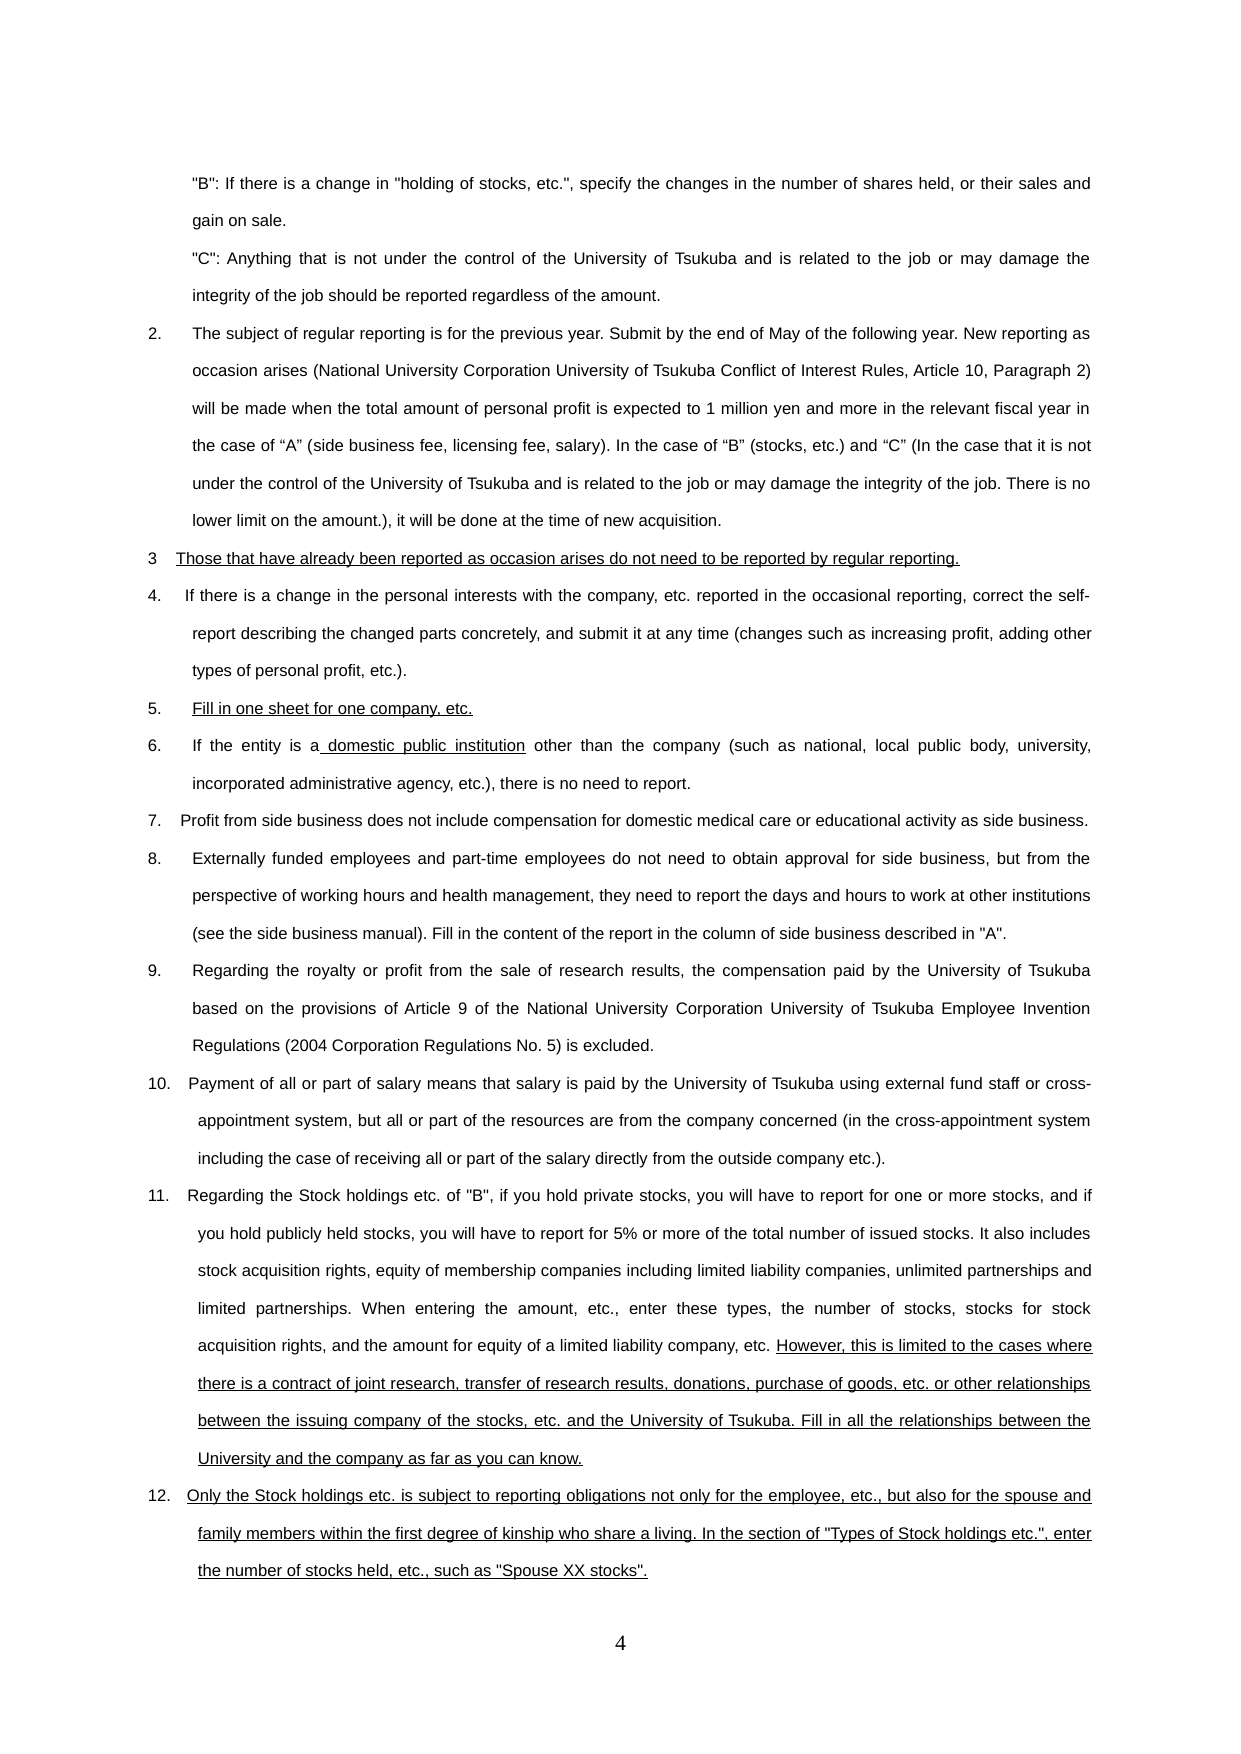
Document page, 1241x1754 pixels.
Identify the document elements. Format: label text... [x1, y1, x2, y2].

text 6. If the entity is a domestic public institution other than the company (such as national, local public body, university, incorporated administrative agency, etc.), there is no need to report. [148, 727, 1092, 802]
text 8. Externally funded employees and part-time employees do not need to obtain approval for side business, but from the perspective of working hours and health management, they need to report the days and hours to work at other institutions (see the side business manual). Fill in the content of the report in the column of side business described in "A". [148, 839, 1092, 952]
text 9. Regarding the royalty or profit from the sale of research results, the compensation paid by the University of Tsukuba based on the provisions of Article 9 of the National University Corporation University of Tsukuba Employee Invention Regulations (2004 Corporation Regulations No. 5) is excluded. [148, 952, 1092, 1064]
text 12. Only the Stock holdings etc. is subject to reporting obligations not only for the employee, etc., but also for the spouse and family members within the first degree of kinship who share a living. In the section of "Types of Stock holdings etc.", enter the number of stocks held, etc., such as "Spouse XX stocks". [148, 1477, 1092, 1589]
text 2. The subject of regular reporting is for the previous year. Submit by the end of May of the following year. New reporting as occasion arises (National University Corporation University of Tsukuba Conflict of Interest Rules, Article 10, Paragraph 2) will be made when the total amount of personal profit is expected to 1 million yen and more in the relevant fiscal year in the case of “A” (side business fee, licensing fee, salary). In the case of “B” (stocks, etc.) and “C” (In the case that it is not under the control of the University of Tsukuba and is related to the job or may damage the integrity of the job. There is no lower limit on the amount.), it will be done at the time of new acquisition. [148, 314, 1092, 539]
text 7. Profit from side business does not include compensation for domestic medical care or educational activity as side business. [148, 802, 1092, 839]
text 3 Those that have already been reported as occasion arises do not need to be reported by regular reporting. [148, 539, 1092, 577]
text 10. Payment of all or part of salary means that salary is paid by the University of Tsukuba using external fund staff or cross-appointment system, but all or part of the resources are from the company concerned (in the cross-appointment system including the case of receiving all or part of the salary directly from the outside company etc.). [148, 1064, 1092, 1177]
text 11. Regarding the Stock holdings etc. of "B", if you hold private stocks, you will have to report for one or more stocks, and if you hold publicly held stocks, you will have to report for 5% or more of the total number of issued stocks. It also includes stock acquisition rights, equity of membership companies including limited liability companies, unlimited partnerships and limited partnerships. When entering the amount, etc., enter these types, the number of stocks, stocks for stock acquisition rights, and the amount for equity of a limited liability company, etc. However, this is limited to the cases where there is a contract of joint research, transfer of research results, donations, purchase of goods, etc. or other relationships between the issuing company of the stocks, etc. and the University of Tsukuba. Fill in all the relationships between the University and the company as far as you can know. [148, 1177, 1092, 1477]
text 4. If there is a change in the personal interests with the company, etc. reported in the occasional reporting, correct the self-report describing the changed parts concretely, and submit it at any time (changes such as increasing profit, adding other types of personal profit, etc.). [148, 577, 1092, 689]
text "B": If there is a change in "holding of stocks, etc.", specify the changes in the number of shares held, or their sales and gain on sale. [192, 164, 1092, 239]
text 5. Fill in one sheet for one company, etc. [148, 689, 1092, 727]
text "C": Anything that is not under the control of the University of Tsukuba and is related to the job or may damage the integrity of the job should be reported regardless of the amount. [192, 239, 1092, 314]
